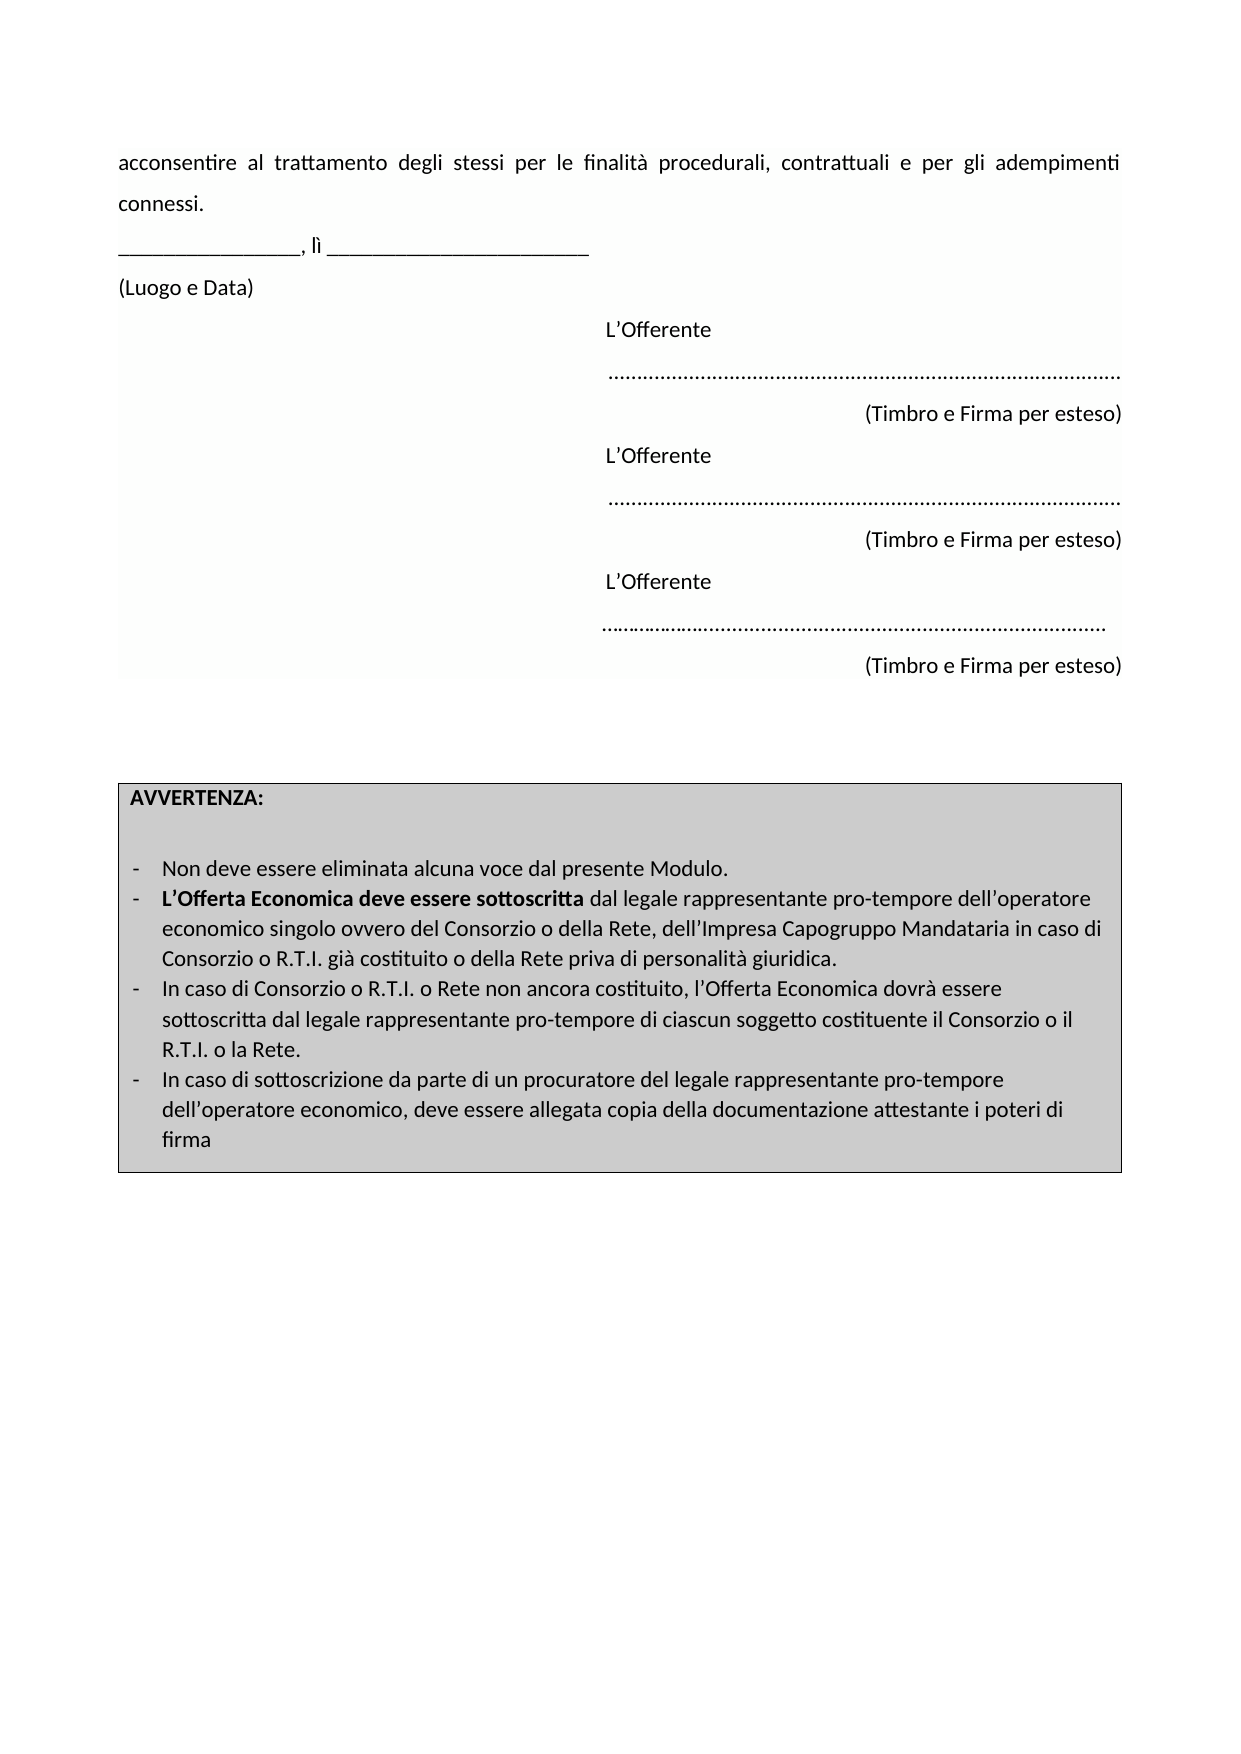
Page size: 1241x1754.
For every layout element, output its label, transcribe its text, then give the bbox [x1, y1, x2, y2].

table_header AVVERTENZA: Non deve essere eliminata alcuna voce dal presente Modulo. L’Offerta Economica deve essere sottoscritta dal legale rappresentante pro-tempore dell’operatore economico singolo ovvero del Consorzio o della Rete, dell’Impresa Capogruppo Mandataria in caso di Consorzio o R.T.I. già costituito o della Rete priva di personalità giuridica. In caso di Consorzio o R.T.I. o Rete non ancora costituito, l’Offerta Economica dovrà essere sottoscritta dal legale rappresentante pro-tempore di ciascun soggetto costituente il Consorzio o il R.T.I. o la Rete. In caso di sottoscrizione da parte di un procuratore del legale rappresentante pro-tempore dell’operatore economico, deve essere allegata copia della documentazione attestante i poteri di firma [119, 784, 1121, 1172]
text (Timbro e Firma per esteso) [118, 525, 1122, 553]
text (Timbro e Firma per esteso) [118, 399, 1122, 427]
text ......................................................................................... [118, 483, 1122, 511]
text (Timbro e Firma per esteso) [118, 651, 1122, 679]
text L’Offerente [118, 567, 1122, 595]
text ………………....................................................................... [118, 609, 1122, 637]
text ......................................................................................... [118, 357, 1122, 386]
text L’Offerente [118, 441, 1122, 469]
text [118, 148, 1122, 218]
text (Luogo e Data) [118, 273, 1122, 302]
text ________________, lì _______________________ [118, 232, 1122, 259]
text L’Offerente [118, 316, 1122, 343]
